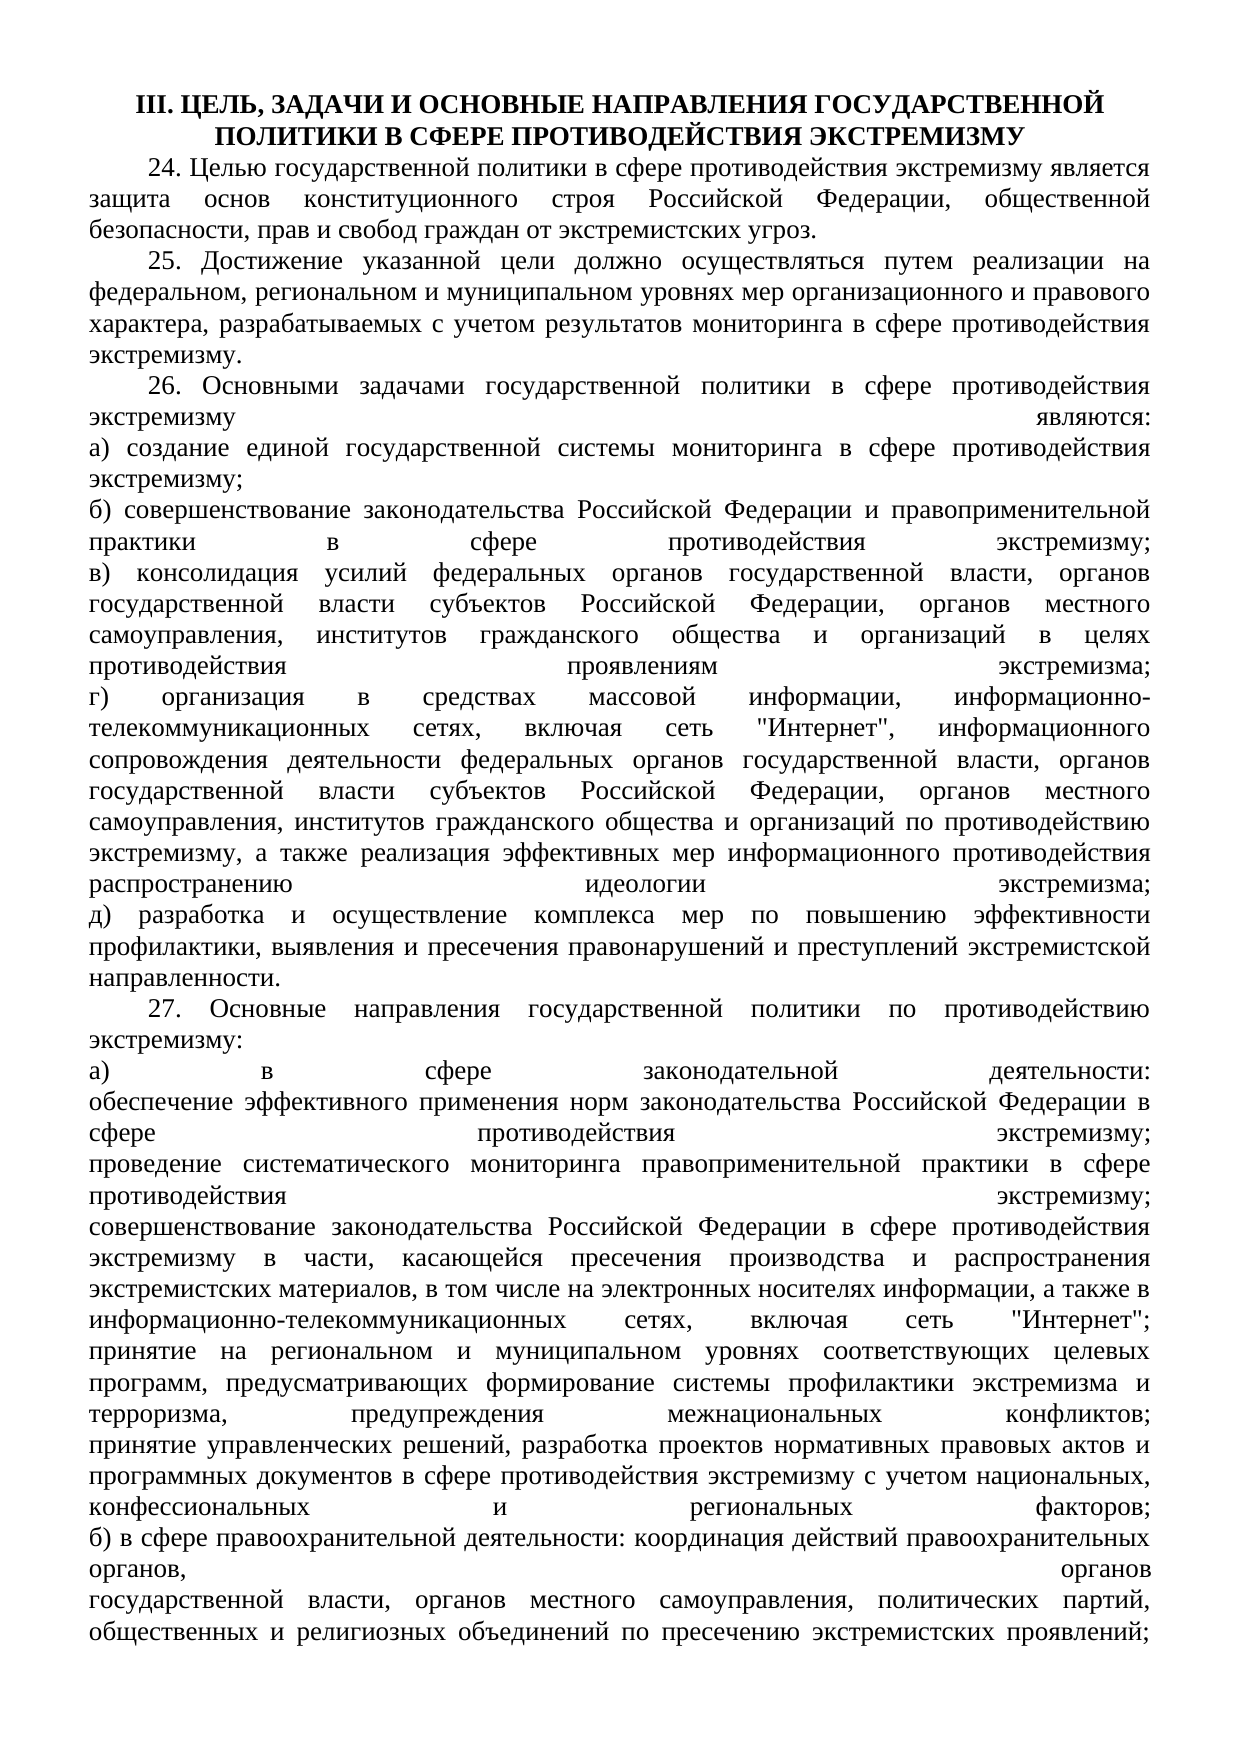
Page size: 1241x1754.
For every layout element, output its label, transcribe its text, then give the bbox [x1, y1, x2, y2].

text III. ЦЕЛЬ, ЗАДАЧИ И ОСНОВНЫЕ НАПРАВЛЕНИЯ ГОСУДАРСТВЕННОЙ ПОЛИТИКИ В СФЕРЕ ПРОТИВОДЕЙСТВИЯ ЭКСТРЕМИЗМУ [89, 89, 1152, 151]
text 24. Целью государственной политики в сфере противодействия экстремизму является защита основ конституционного строя Российской Федерации, общественной безопасности, прав и свобод граждан от экстремистских угроз. [89, 151, 1152, 244]
text 25. Достижение указанной цели должно осуществляться путем реализации на федеральном, региональном и муниципальном уровнях мер организационного и правового характера, разрабатываемых с учетом результатов мониторинга в сфере противодействия экстремизму. [89, 244, 1152, 369]
text 26. Основными задачами государственной политики в сфере противодействия экстремизму являются: а) создание единой государственной системы мониторинга в сфере противодействия экстремизму; б) совершенствование законодательства Российской Федерации и правоприменительной практики в сфере противодействия экстремизму; в) консолидация усилий федеральных органов государственной власти, органов государственной власти субъектов Российской Федерации, органов местного самоуправления, институтов гражданского общества и организаций в целях противодействия проявлениям экстремизма; г) организация в средствах массовой информации, информационно-телекоммуникационных сетях, включая сеть "Интернет", информационного сопровождения деятельности федеральных органов государственной власти, органов государственной власти субъектов Российской Федерации, органов местного самоуправления, институтов гражданского общества и организаций по противодействию экстремизму, а также реализация эффективных мер информационного противодействия распространению идеологии экстремизма; д) разработка и осуществление комплекса мер по повышению эффективности профилактики, выявления и пресечения правонарушений и преступлений экстремистской направленности. [89, 369, 1152, 992]
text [89, 992, 1152, 1646]
